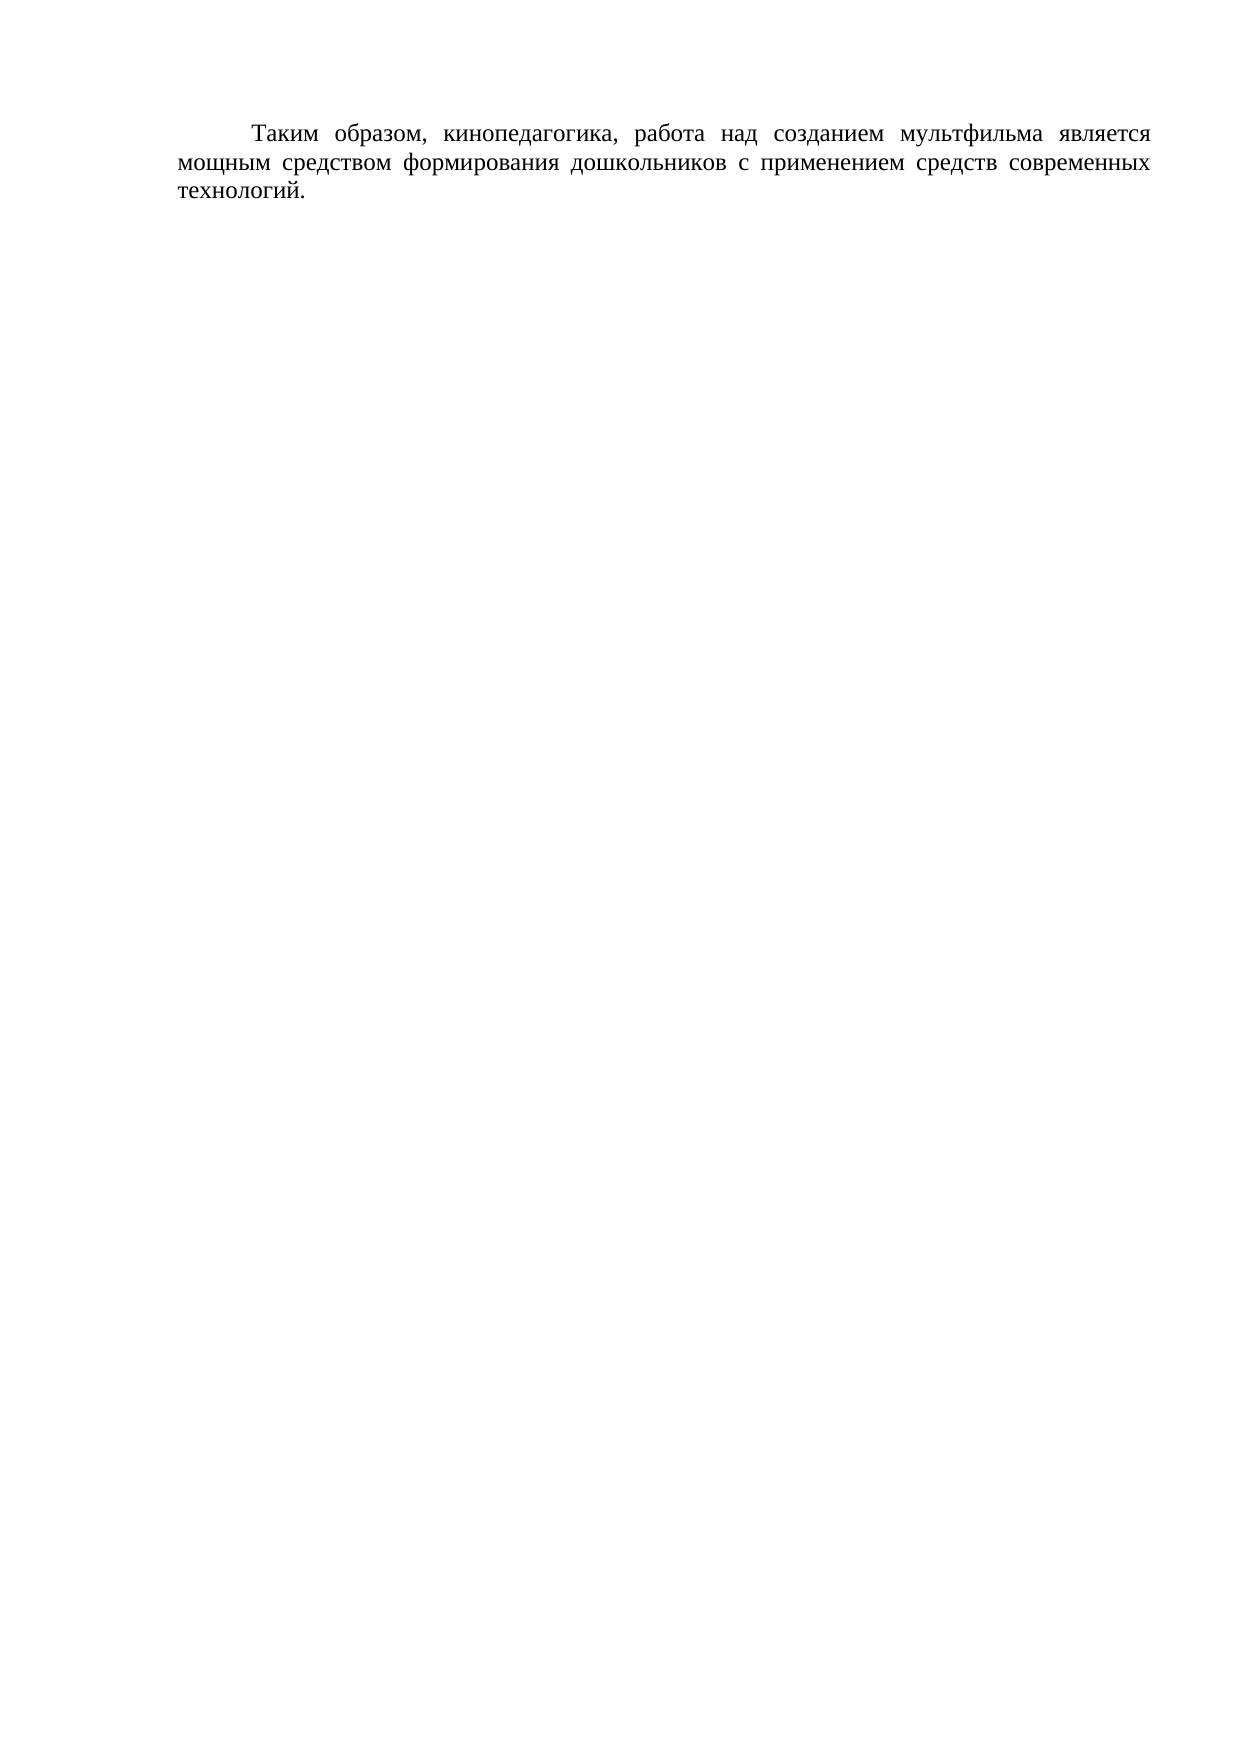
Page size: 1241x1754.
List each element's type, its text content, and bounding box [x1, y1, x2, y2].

text Таким образом, кинопедагогика, работа над созданием мультфильма является мощным средством формирования дошкольников с применением средств современных технологий. [177, 118, 1152, 204]
